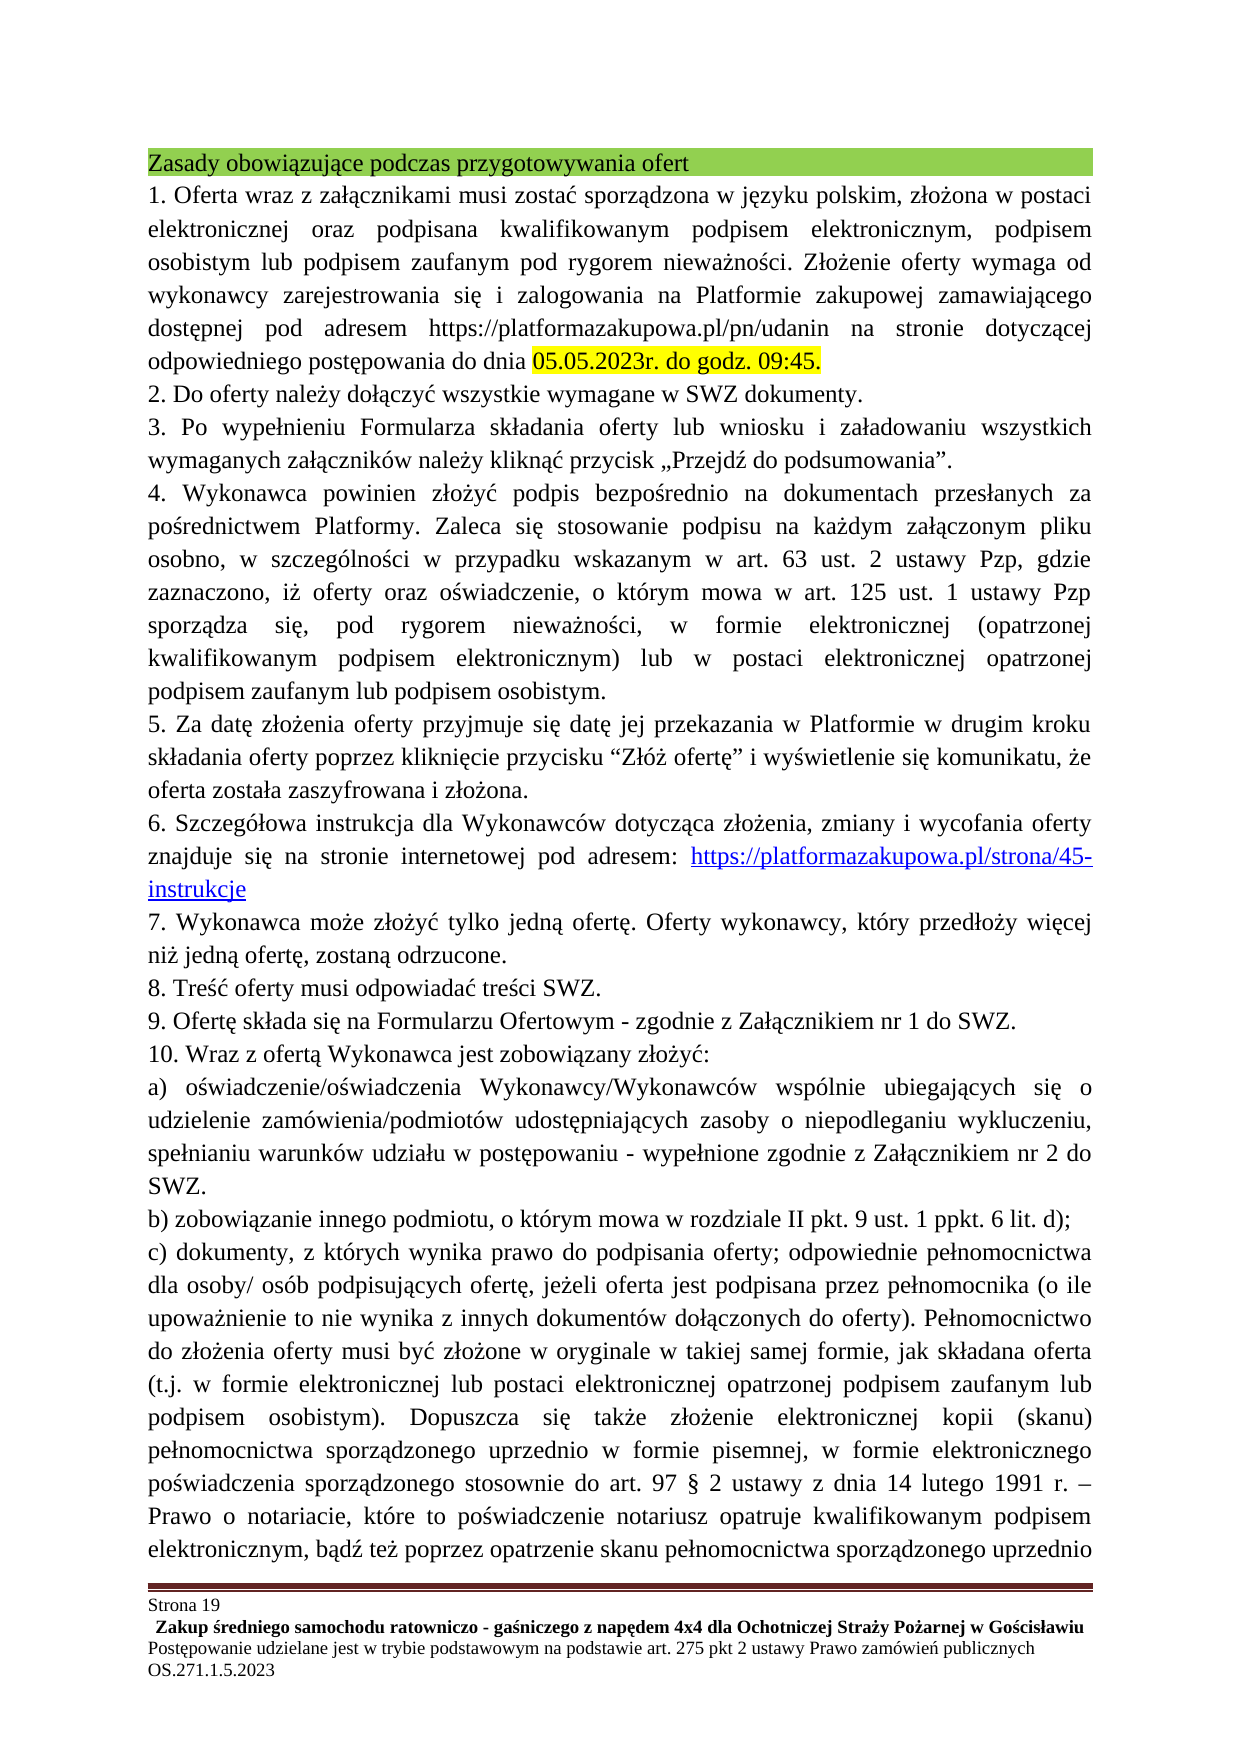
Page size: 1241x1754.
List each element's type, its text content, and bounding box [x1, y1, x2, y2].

text 9. Ofertę składa się na Formularzu Ofertowym - zgodnie z Załącznikiem nr 1 do SWZ. [148, 1006, 1093, 1035]
text 5. Za datę złożenia oferty przyjmuje się datę jej przekazania w Platformie w drugim kroku składania oferty poprzez kliknięcie przycisku “Złóż ofertę” i wyświetlenie się komunikatu, że oferta została zaszyfrowana i złożona. [148, 709, 1093, 804]
text b) zobowiązanie innego podmiotu, o którym mowa w rozdziale II pkt. 9 ust. 1 ppkt. 6 lit. d); [148, 1204, 1093, 1233]
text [148, 1237, 1093, 1563]
text 10. Wraz z ofertą Wykonawca jest zobowiązany złożyć: [148, 1039, 1093, 1068]
text 8. Treść oferty musi odpowiadać treści SWZ. [148, 973, 1093, 1002]
text a) oświadczenie/oświadczenia Wykonawcy/Wykonawców wspólnie ubiegających się o udzielenie zamówienia/podmiotów udostępniających zasoby o niepodleganiu wykluczeniu, spełnianiu warunków udziału w postępowaniu - wypełnione zgodnie z Załącznikiem nr 2 do SWZ. [148, 1072, 1093, 1200]
text 4. Wykonawca powinien złożyć podpis bezpośrednio na dokumentach przesłanych za pośrednictwem Platformy. Zaleca się stosowanie podpisu na każdym załączonym pliku osobno, w szczególności w przypadku wskazanym w art. 63 ust. 2 ustawy Pzp, gdzie zaznaczono, iż oferty oraz oświadczenie, o którym mowa w art. 125 ust. 1 ustawy Pzp sporządza się, pod rygorem nieważności, w formie elektronicznej (opatrzonej kwalifikowanym podpisem elektronicznym) lub w postaci elektronicznej opatrzonej podpisem zaufanym lub podpisem osobistym. [148, 478, 1093, 705]
text Zasady obowiązujące podczas przygotowywania ofert [148, 148, 1093, 176]
text 6. Szczegółowa instrukcja dla Wykonawców dotycząca złożenia, zmiany i wycofania oferty znajduje się na stronie internetowej pod adresem: https://platformazakupowa.pl/strona/45-instrukcje [148, 808, 1093, 903]
text 7. Wykonawca może złożyć tylko jedną ofertę. Oferty wykonawcy, który przedłoży więcej niż jedną ofertę, zostaną odrzucone. [148, 907, 1093, 969]
text 3. Po wypełnieniu Formularza składania oferty lub wniosku i załadowaniu wszystkich wymaganych załączników należy kliknąć przycisk „Przejdź do podsumowania”. [148, 412, 1093, 473]
text 1. Oferta wraz z załącznikami musi zostać sporządzona w języku polskim, złożona w postaci elektronicznej oraz podpisana kwalifikowanym podpisem elektronicznym, podpisem osobistym lub podpisem zaufanym pod rygorem nieważności. Złożenie oferty wymaga od wykonawcy zarejestrowania się i zalogowania na Platformie zakupowej zamawiającego dostępnej pod adresem https://platformazakupowa.pl/pn/udanin na stronie dotyczącej odpowiedniego postępowania do dnia 05.05.2023r. do godz. 09:45. [148, 181, 1093, 374]
text 2. Do oferty należy dołączyć wszystkie wymagane w SWZ dokumenty. [148, 379, 1093, 407]
